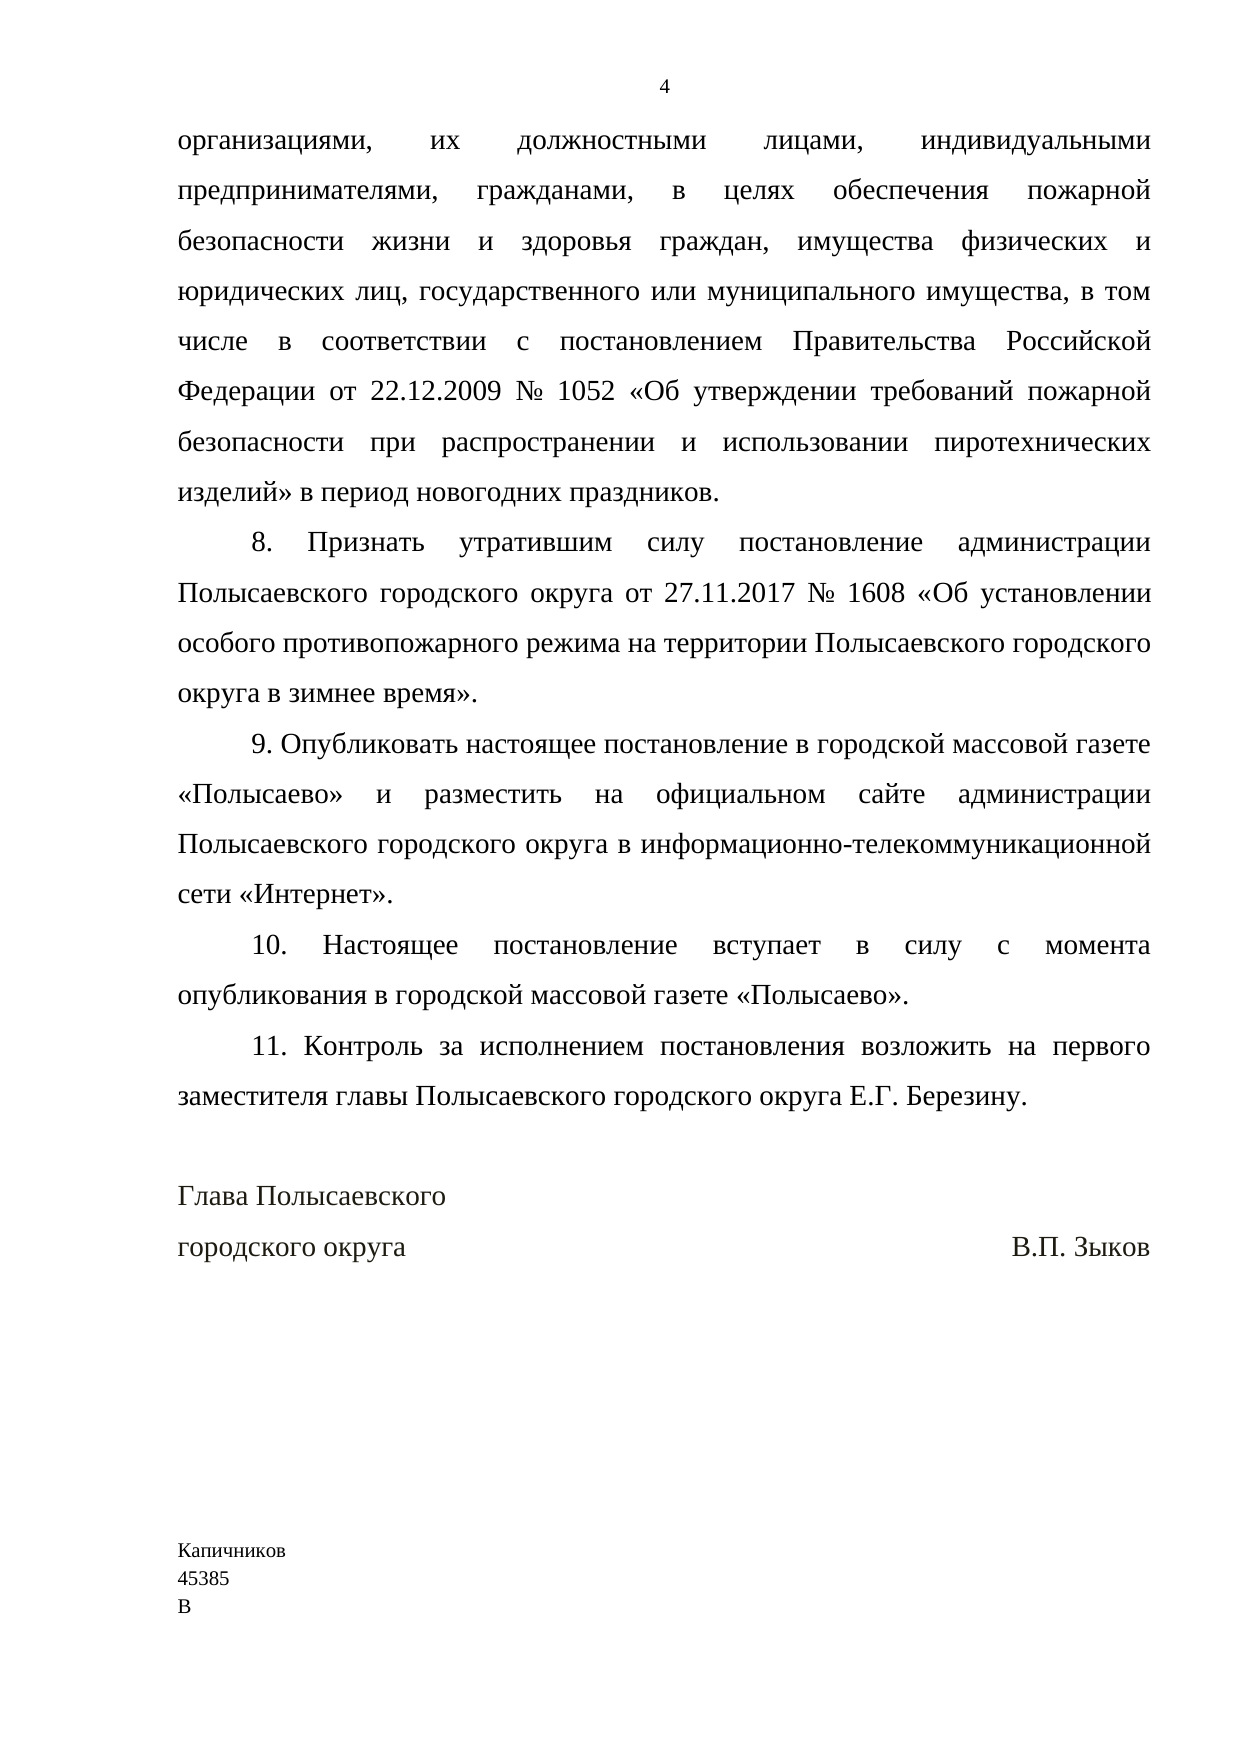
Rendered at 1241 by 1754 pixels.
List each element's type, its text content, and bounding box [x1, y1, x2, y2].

text 8. Признать утратившим силу постановление администрации Полысаевского городского округа от 27.11.2017 № 1608 «Об установлении особого противопожарного режима на территории Полысаевского городского округа в зимнее время». [177, 524, 1152, 709]
text 11. Контроль за исполнением постановления возложить на первого заместителя главы Полысаевского городского округа Е.Г. Березину. [177, 1028, 1152, 1111]
text 10. Настоящее постановление вступает в силу с момента опубликования в городской массовой газете «Полысаево». [177, 927, 1152, 1011]
text 45385 [177, 1566, 1152, 1590]
text Капичников [177, 1538, 1152, 1562]
text 9. Опубликовать настоящее постановление в городской массовой газете «Полысаево» и разместить на официальном сайте администрации Полысаевского городского округа в информационно-телекоммуникационной сети «Интернет». [177, 726, 1152, 910]
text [177, 122, 1152, 508]
text В [177, 1594, 1152, 1618]
text Глава Полысаевского [177, 1178, 1152, 1212]
text городского округа В.П. Зыков [177, 1229, 1152, 1262]
